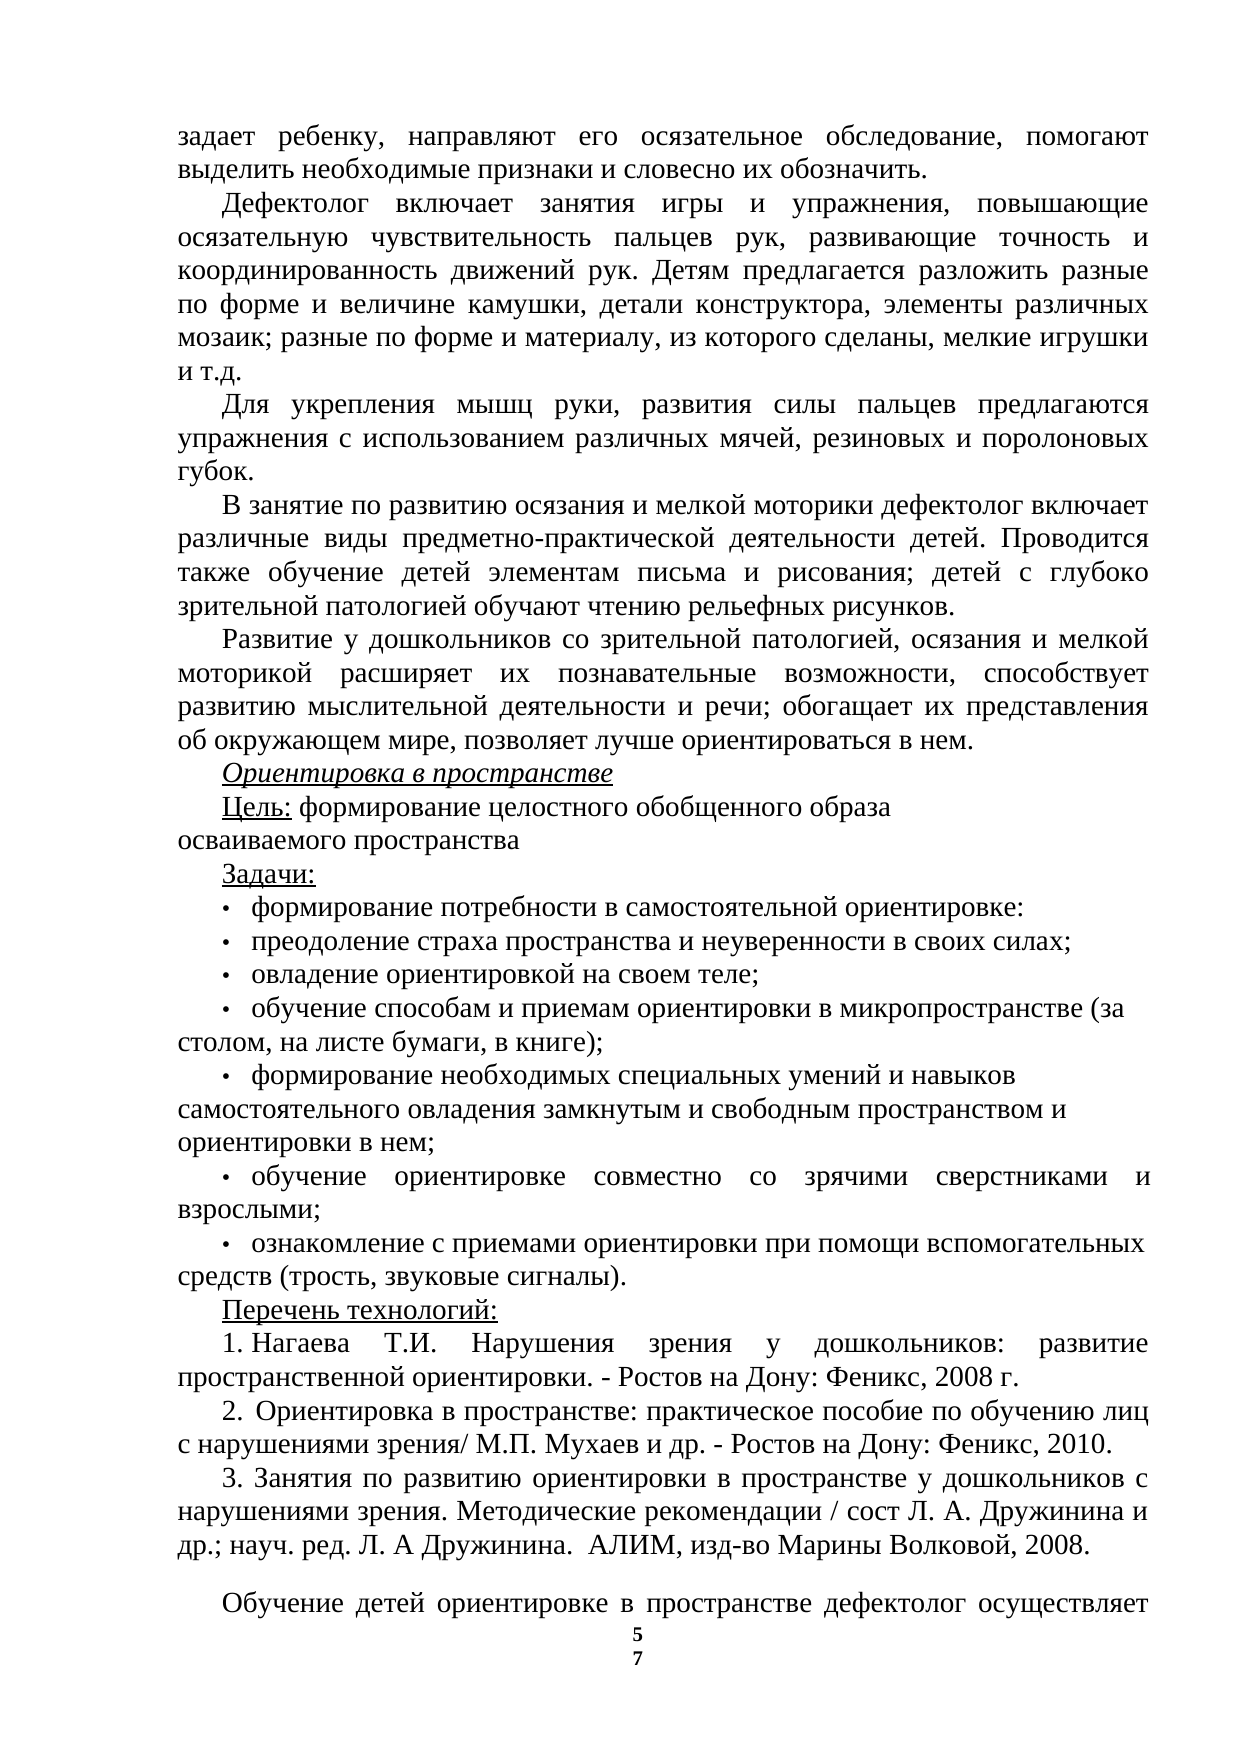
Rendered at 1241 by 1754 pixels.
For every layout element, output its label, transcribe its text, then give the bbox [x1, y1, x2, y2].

text Для укрепления мышц руки, развития силы пальцев предлагаются упражнения с использованием различных мячей, резиновых и поролоновых губок. [177, 386, 1149, 487]
list Ориентировка в пространстве: практическое пособие по обучению лиц с нарушениями зрения/ М.П. Мухаев и др. - Ростов на Дону: Феникс, 2010. [177, 1393, 1149, 1460]
text Ориентировка в пространстве [177, 755, 1152, 789]
text Задачи: [177, 856, 1043, 889]
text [177, 1585, 1149, 1619]
list ознакомление с приемами ориентировки при помощи вспомогательных средств (трость, звуковые сигналы). [177, 1225, 1149, 1292]
list формирование необходимых специальных умений и навыков самостоятельного овладения замкнутым и свободным пространством и ориентировки в нем; [177, 1057, 1149, 1158]
text Цель: формирование целостного обобщенного образа осваиваемого пространства [177, 789, 1043, 856]
text Развитие у дошкольников со зрительной патологией, осязания и мелкой моторикой расширяет их познавательные возможности, способствует развитию мыслительной деятельности и речи; обогащает их представления об окружающем мире, позволяет лучше ориентироваться в нем. [177, 621, 1149, 755]
text В занятие по развитию осязания и мелкой моторики дефектолог включает различные виды предметно-практической деятельности детей. Проводится также обучение детей элементам письма и рисования; детей с глубоко зрительной патологией обучают чтению рельефных рисунков. [177, 487, 1149, 621]
list формирование потребности в самостоятельной ориентировке: [177, 889, 1152, 923]
text Перечень технологий: [177, 1292, 1152, 1326]
list овладение ориентировкой на своем теле; [177, 957, 1152, 990]
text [177, 118, 1149, 185]
text Дефектолог включает занятия игры и упражнения, повышающие осязательную чувствительность пальцев рук, развивающие точность и координированность движений рук. Детям предлагается разложить разные по форме и величине камушки, детали конструктора, элементы различных мозаик; разные по форме и материалу, из которого сделаны, мелкие игрушки и т.д. [177, 185, 1149, 386]
list Занятия по развитию ориентировки в пространстве у дошкольников с нарушениями зрения. Методические рекомендации / сост Л. А. Дружинина и др.; науч. ред. Л. А Дружинина. АЛИМ, изд-во Марины Волковой, 2008. [177, 1460, 1149, 1560]
list обучение ориентировке совместно со зрячими сверстниками и взрослыми; [177, 1158, 1152, 1225]
list Нагаева Т.И. Нарушения зрения у дошкольников: развитие пространственной ориентировки. - Ростов на Дону: Феникс, 2008 г. [177, 1326, 1149, 1393]
list обучение способам и приемам ориентировки в микропространстве (за столом, на листе бумаги, в книге); [177, 990, 1149, 1057]
list преодоление страха пространства и неуверенности в своих силах; [177, 923, 1152, 957]
